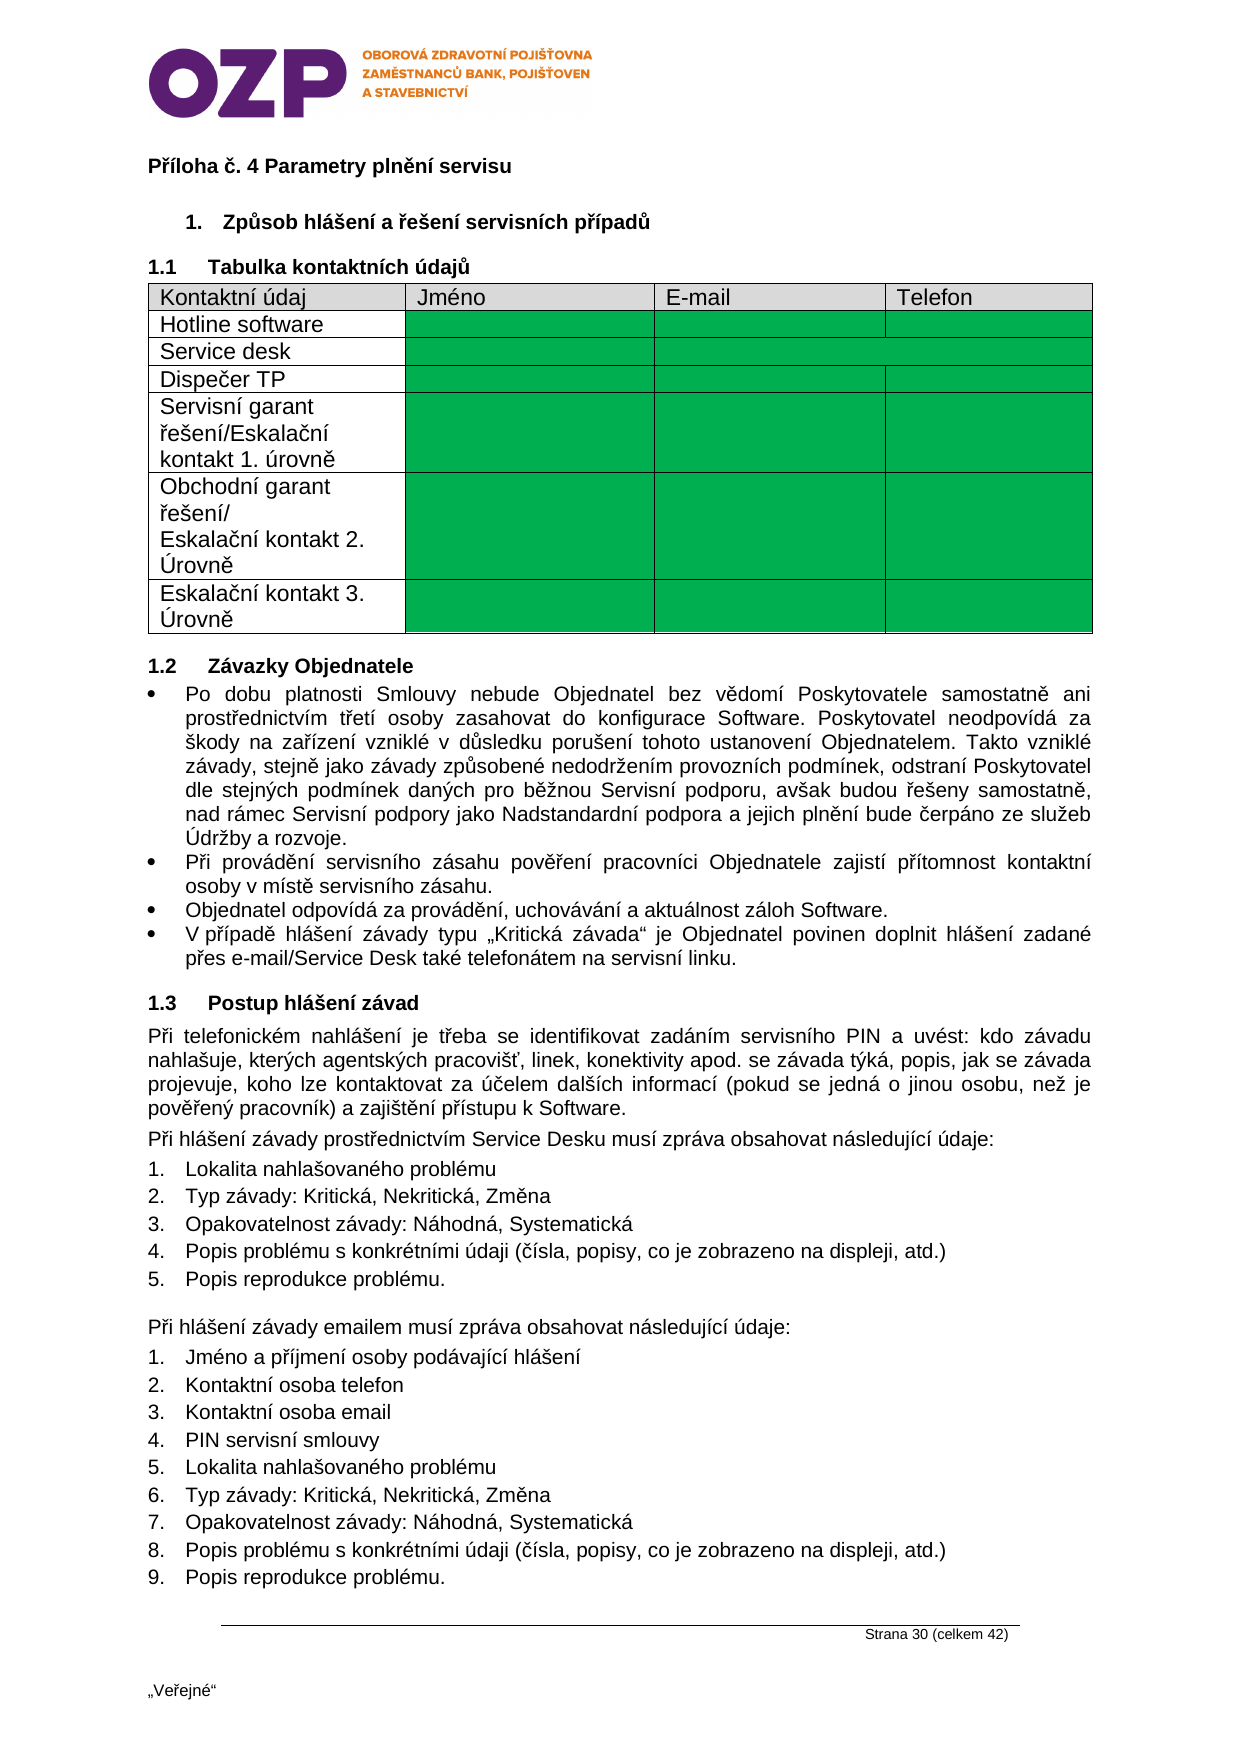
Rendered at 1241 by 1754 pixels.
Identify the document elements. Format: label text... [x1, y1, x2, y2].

table_header E-mail [655, 284, 885, 310]
list Po dobu platnosti Smlouvy nebude Objednatel bez vědomí Poskytovatele samostatně ani prostřednictvím třetí osoby zasahovat do konfigurace Software. Poskytovatel neodpovídá za škody na zařízení vzniklé v důsledku porušení tohoto ustanovení Objednatelem. Takto vzniklé závady, stejně jako závady způsobené nedodržením provozních podmínek, odstraní Poskytovatel dle stejných podmínek daných pro běžnou Servisní podporu, avšak budou řešeny samostatně, nad rámec Servisní podpory jako Nadstandardní podpora a jejich plnění bude čerpáno ze služeb Údržby a rozvoje. [148, 682, 1092, 849]
table_header Jméno [406, 284, 654, 310]
list Kontaktní osoba telefon [148, 1373, 1092, 1397]
text Příloha č. 4 Parametry plnění servisu [148, 154, 1092, 178]
table_cell [886, 473, 1092, 579]
text Při hlášení závady emailem musí zpráva obsahovat následující údaje: [148, 1315, 1092, 1339]
table_cell [655, 473, 885, 579]
table_cell [406, 393, 654, 472]
table_cell [406, 580, 654, 632]
text Při telefonickém nahlášení je třeba se identifikovat zadáním servisního PIN a uvést: kdo závadu nahlašuje, kterých agentských pracovišť, linek, konektivity apod. se závada týká, popis, jak se závada projevuje, koho lze kontaktovat za účelem dalších informací (pokud se jedná o jinou osobu, než je pověřený pracovník) a zajištění přístupu k Software. [148, 1024, 1092, 1120]
list Kontaktní osoba email [148, 1400, 1092, 1424]
list Popis reprodukce problému. [148, 1267, 1092, 1291]
table_cell Service desk [149, 338, 405, 365]
table_header Telefon [886, 284, 1092, 310]
table_cell [655, 366, 885, 392]
table_cell [655, 580, 885, 632]
list Při provádění servisního zásahu pověření pracovníci Objednatele zajistí přítomnost kontaktní osoby v místě servisního zásahu. [148, 849, 1092, 898]
table_cell Servisní garant řešení/Eskalační kontakt 1. úrovně [149, 393, 405, 472]
table_cell [655, 338, 1092, 365]
table_cell [406, 311, 654, 337]
subtitle Tabulka kontaktních údajů [148, 255, 1092, 279]
subtitle Postup hlášení závad [148, 991, 1092, 1014]
table_cell [406, 338, 654, 365]
list Jméno a příjmení osoby podávající hlášení [148, 1345, 1092, 1369]
table_cell [886, 366, 1092, 392]
list Typ závady: Kritická, Nekritická, Změna [148, 1184, 1092, 1208]
text Při hlášení závady prostřednictvím Service Desku musí zpráva obsahovat následující údaje: [148, 1126, 1092, 1150]
table_cell [886, 580, 1092, 632]
subtitle Závazky Objednatele [148, 654, 1092, 678]
picture [148, 47, 593, 118]
list Lokalita nahlašovaného problému [148, 1455, 1092, 1479]
table_cell [655, 311, 885, 337]
table_cell [886, 393, 1092, 472]
table_cell Obchodní garant řešení/ Eskalační kontakt 2. Úrovně [149, 473, 405, 579]
table_header Kontaktní údaj [149, 284, 405, 310]
table_cell Dispečer TP [149, 366, 405, 392]
list Popis problému s konkrétními údaji (čísla, popisy, co je zobrazeno na displeji, atd.) [148, 1538, 1092, 1562]
table_cell [886, 311, 1092, 337]
table_cell Hotline software [149, 311, 405, 337]
table_cell [406, 366, 654, 392]
list Lokalita nahlašovaného problému [148, 1157, 1092, 1181]
list Opakovatelnost závady: Náhodná, Systematická [148, 1212, 1092, 1236]
list Objednatel odpovídá za provádění, uchovávání a aktuálnost záloh Software. [148, 898, 1092, 922]
list Způsob hlášení a řešení servisních případů [185, 210, 1092, 234]
list Opakovatelnost závady: Náhodná, Systematická [148, 1510, 1092, 1534]
list Popis problému s konkrétními údaji (čísla, popisy, co je zobrazeno na displeji, atd.) [148, 1239, 1092, 1263]
table_cell [655, 393, 885, 472]
list Popis reprodukce problému. [148, 1565, 1092, 1589]
table_cell [406, 473, 654, 579]
list PIN servisní smlouvy [148, 1428, 1092, 1452]
table_cell Eskalační kontakt 3. Úrovně [149, 580, 405, 632]
list V případě hlášení závady typu „Kritická závada“ je Objednatel povinen doplnit hlášení zadané přes e-mail/Service Desk také telefonátem na servisní linku. [148, 922, 1092, 970]
list Typ závady: Kritická, Nekritická, Změna [148, 1483, 1092, 1507]
